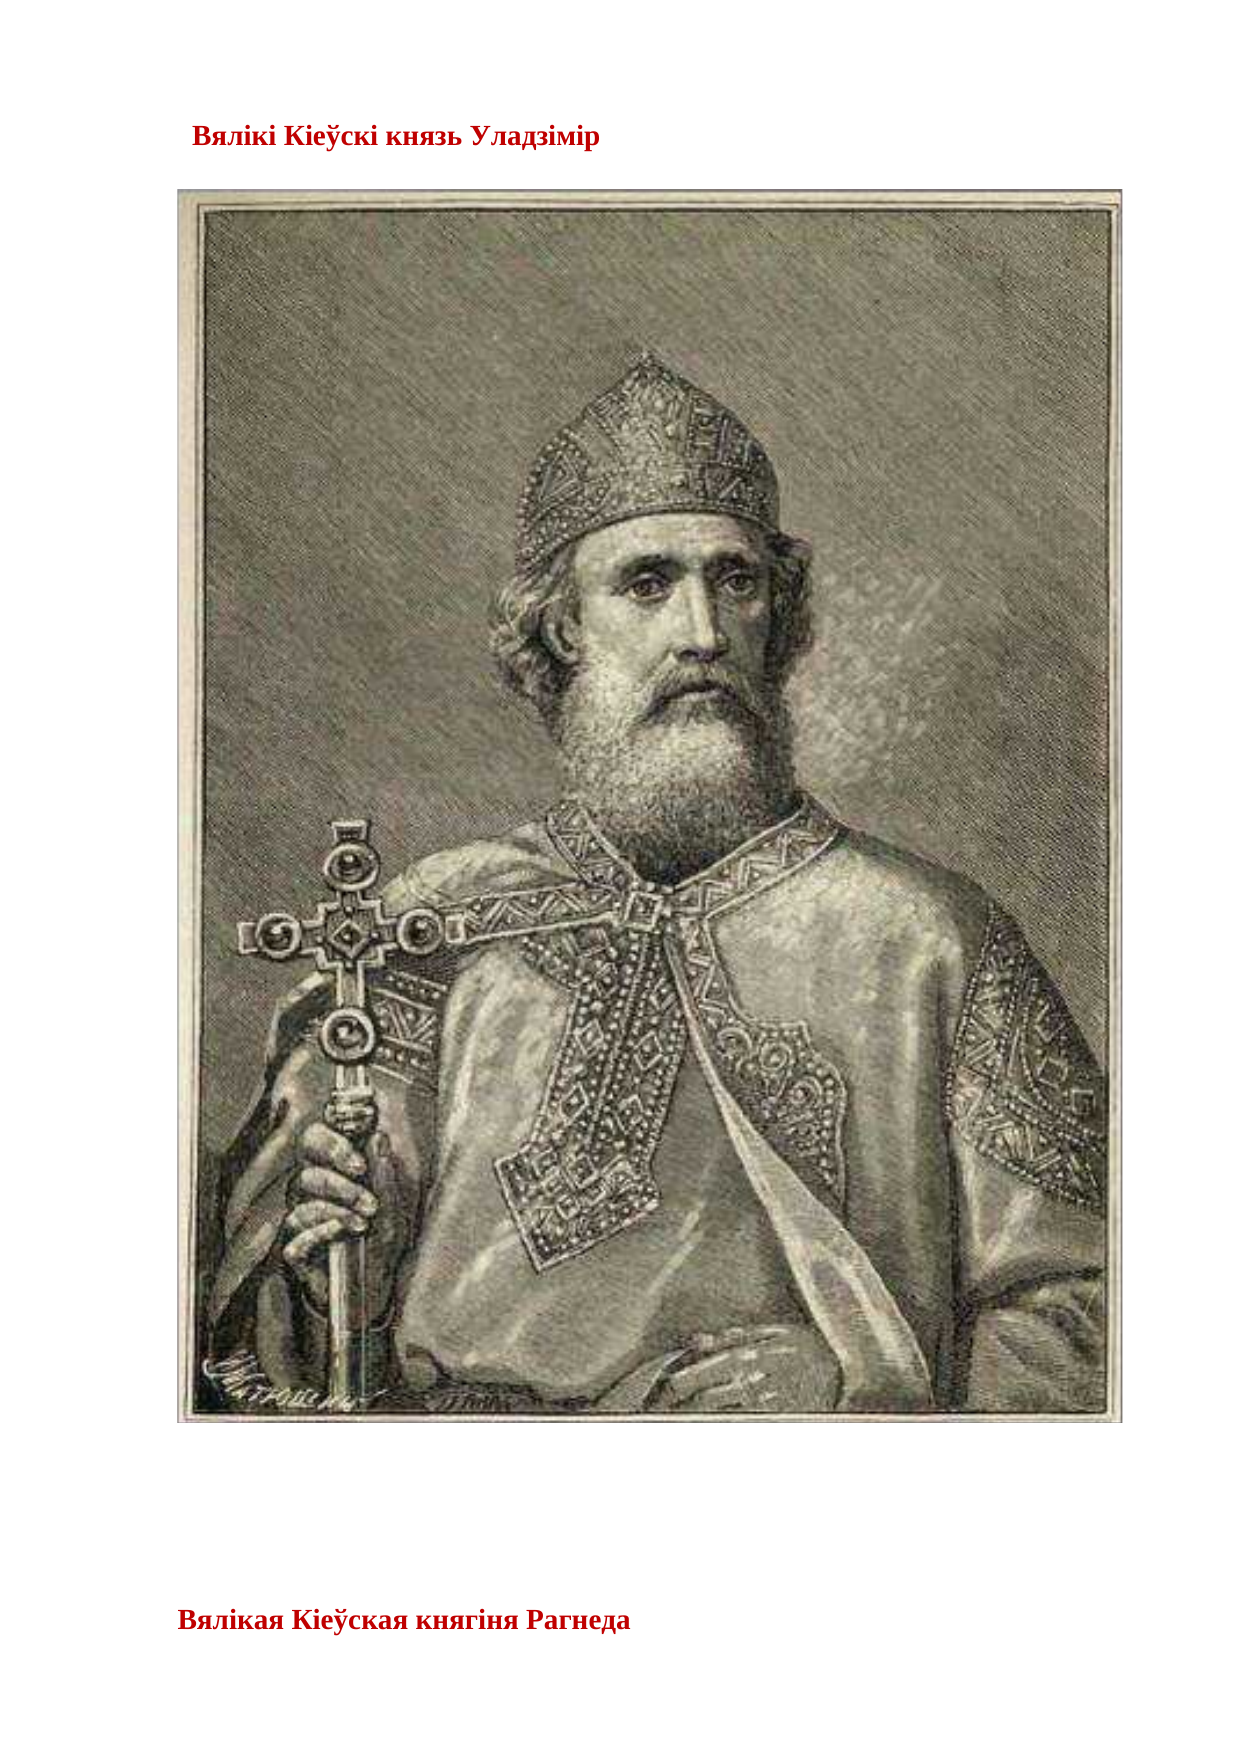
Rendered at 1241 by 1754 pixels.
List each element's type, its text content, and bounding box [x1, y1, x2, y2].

text Вялікі Кіеўскі князь Уладзімір [177, 118, 1152, 152]
text Вялікая Кіеўская княгіня Рагнеда [177, 1602, 1152, 1636]
picture [177, 189, 1123, 1423]
